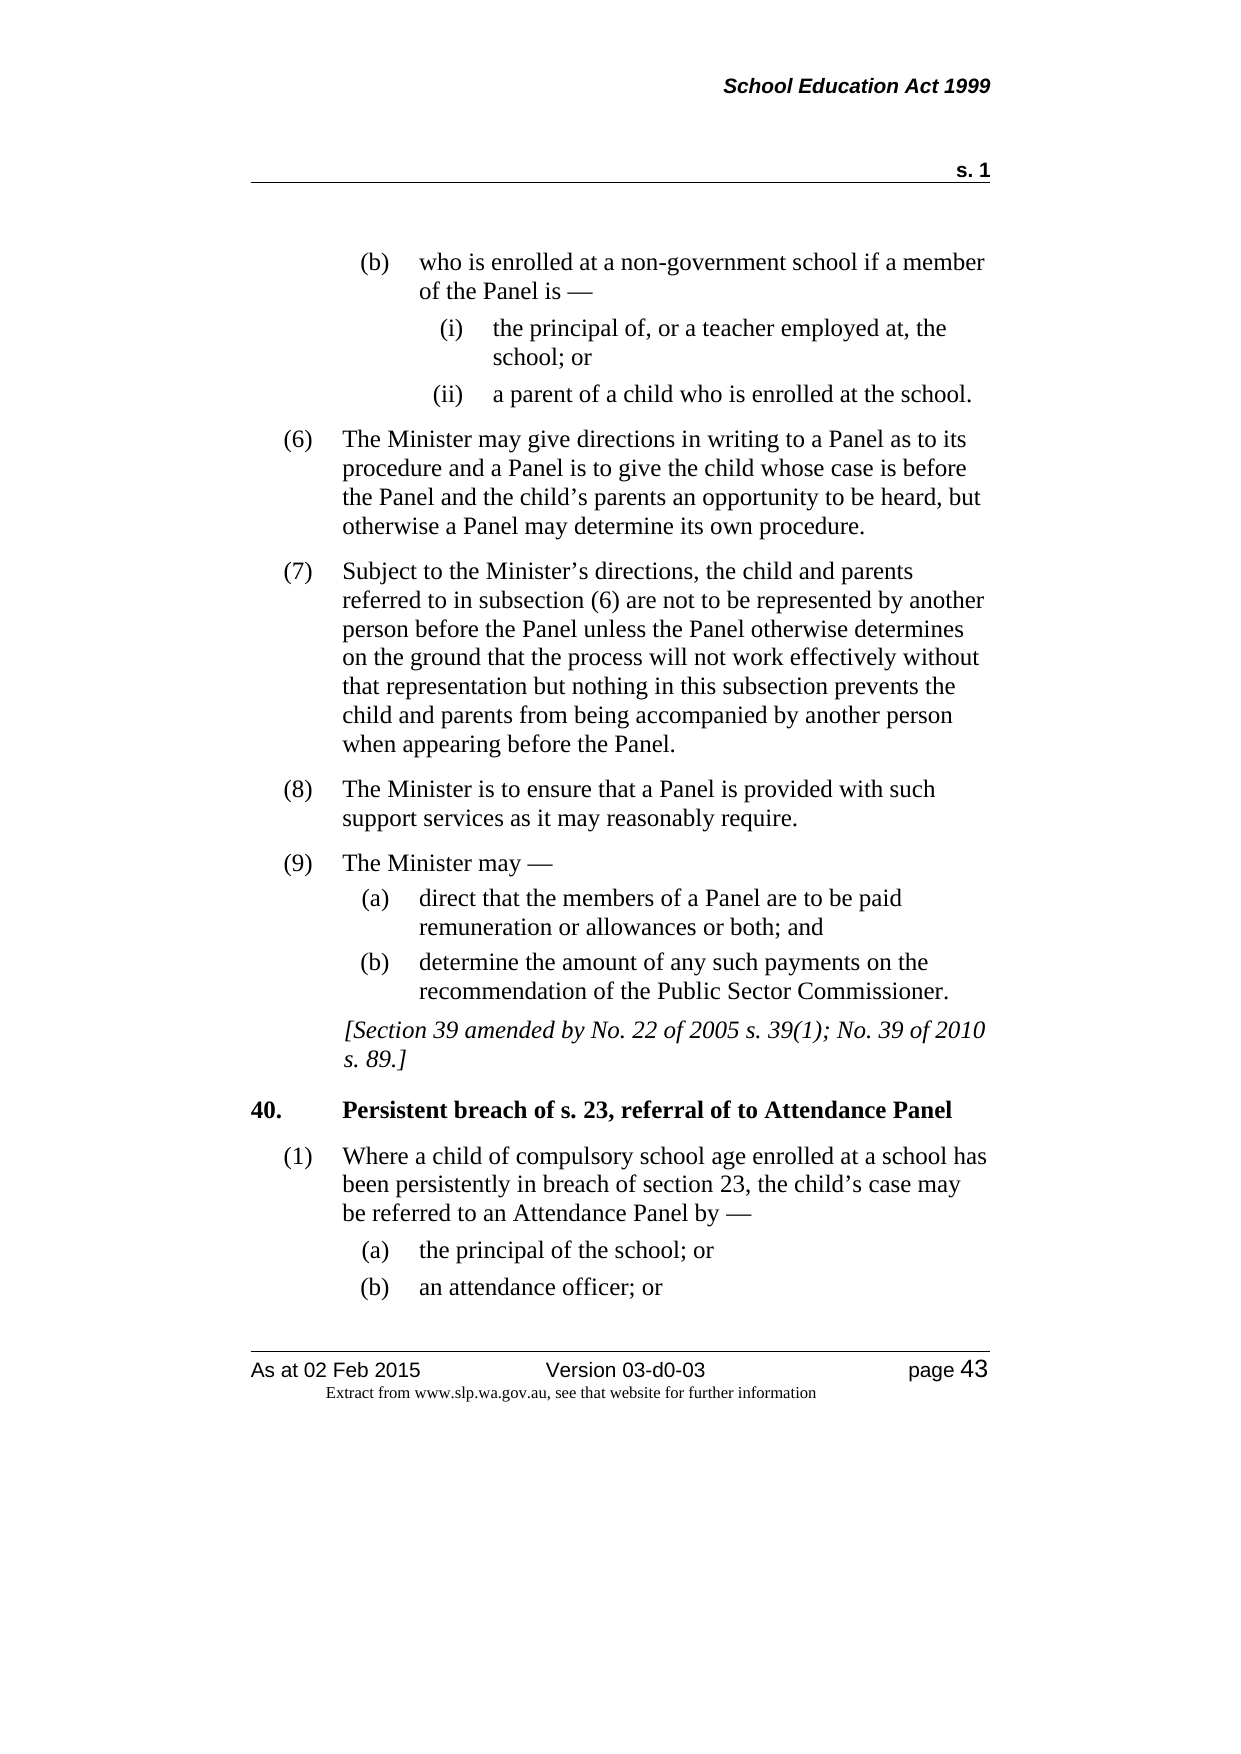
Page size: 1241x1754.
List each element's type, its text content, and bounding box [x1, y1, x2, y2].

text (1) Where a child of compulsory school age enrolled at a school has been persistently in breach of section 23, the child’s case may be referred to an Attendance Panel by — [251, 1141, 990, 1227]
text (9) The Minister may — [251, 848, 990, 877]
subtitle 40. Persistent breach of s. 23, referral of to Attendance Panel [251, 1095, 990, 1124]
text (8) The Minister is to ensure that a Panel is provided with such support services as it may reasonably require. [251, 774, 990, 832]
text (b) who is enrolled at a non-government school if a member of the Panel is — [251, 247, 990, 305]
text [Section 39 amended by No. 22 of 2005 s. 39(1); No. 39 of 2010 s. 89.] [251, 1015, 990, 1072]
text (b) an attendance officer; or [251, 1272, 990, 1301]
text (b) determine the amount of any such payments on the recommendation of the Public Sector Commissioner. [251, 947, 990, 1004]
text (a) direct that the members of a Panel are to be paid remuneration or allowances or both; and [251, 883, 990, 941]
text (ii) a parent of a child who is enrolled at the school. [251, 379, 990, 408]
text (6) The Minister may give directions in writing to a Panel as to its procedure and a Panel is to give the child whose case is before the Panel and the child’s parents an opportunity to be heard, but otherwise a Panel may determine its own procedure. [251, 424, 990, 539]
text (7) Subject to the Minister’s directions, the child and parents referred to in subsection (6) are not to be represented by another person before the Panel unless the Panel otherwise determines on the ground that the process will not work effectively without that representation but nothing in this subsection prevents the child and parents from being accompanied by another person when appearing before the Panel. [251, 556, 990, 757]
text (a) the principal of the school; or [251, 1235, 990, 1264]
text (i) the principal of, or a teacher employed at, the school; or [251, 313, 990, 371]
